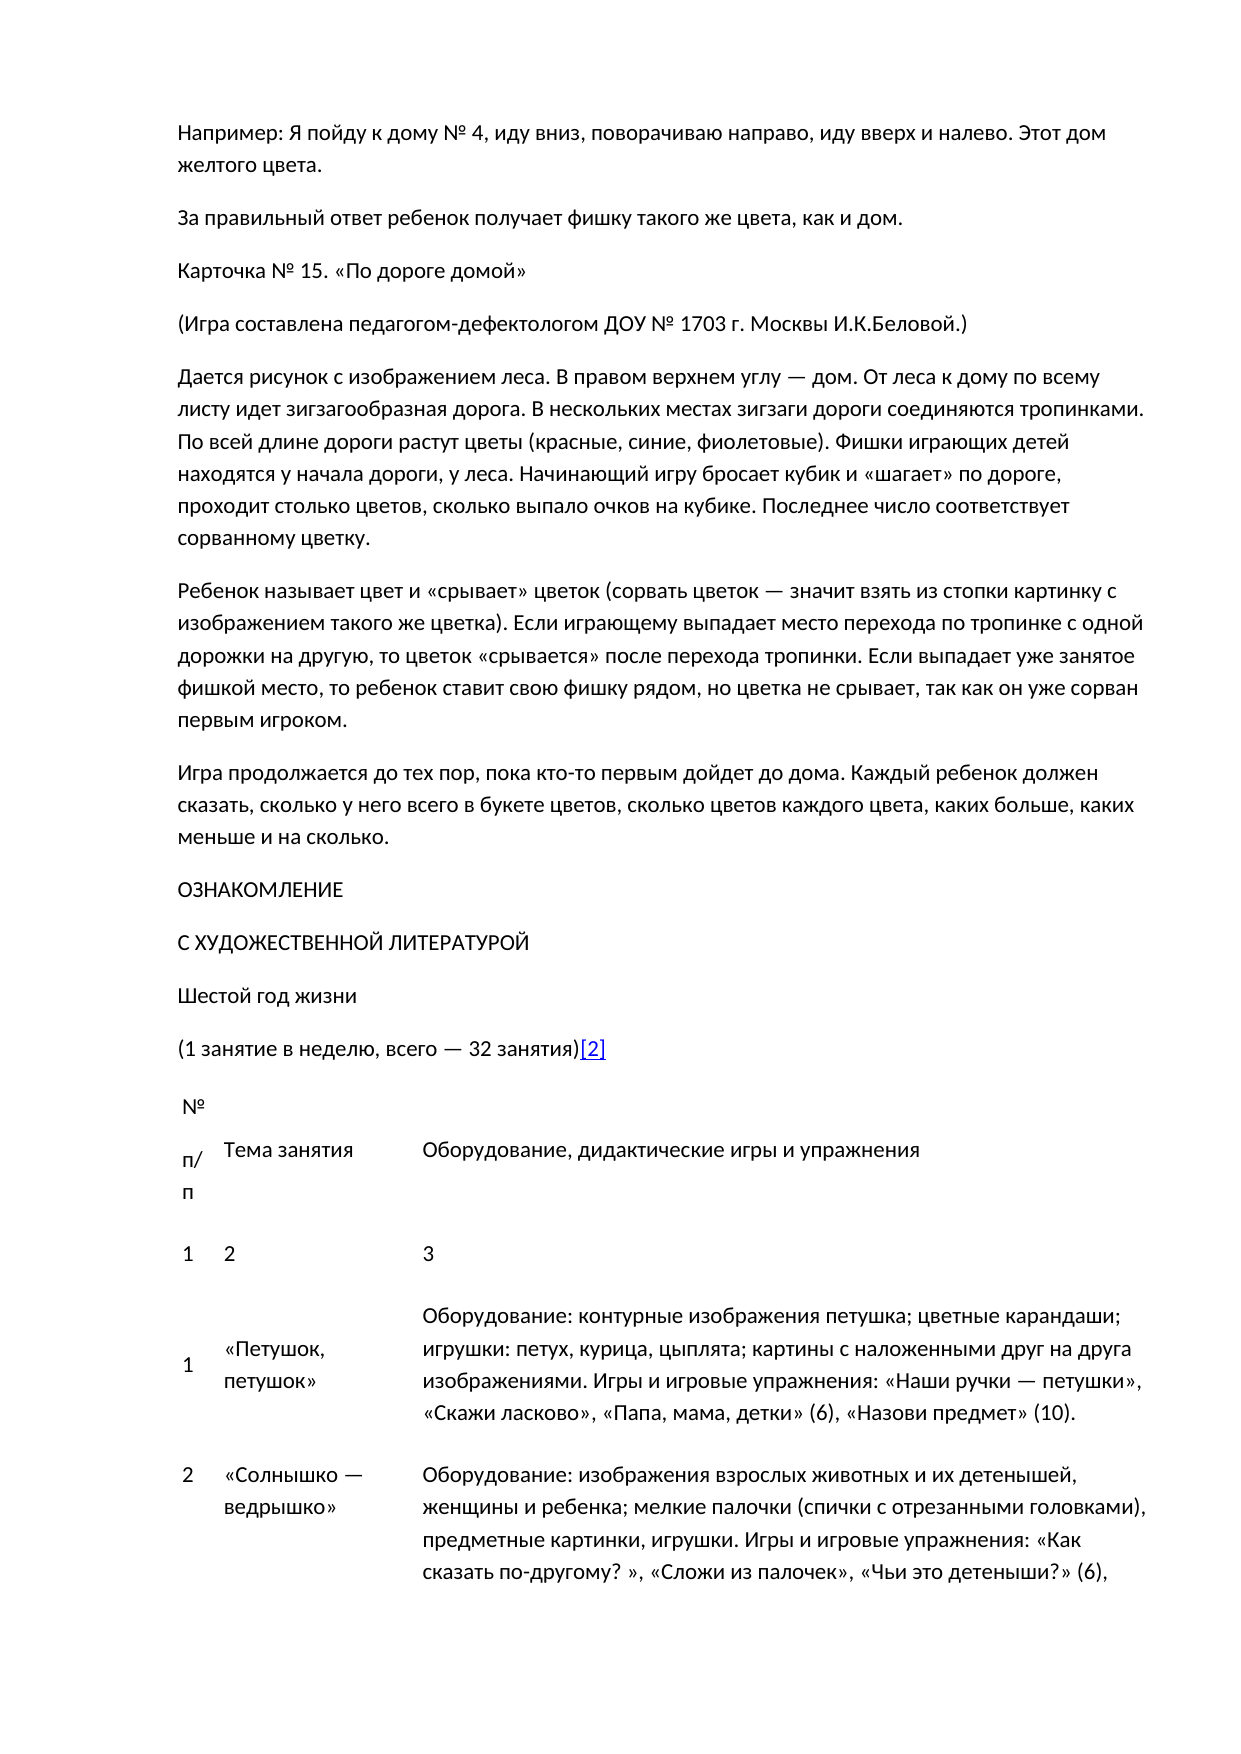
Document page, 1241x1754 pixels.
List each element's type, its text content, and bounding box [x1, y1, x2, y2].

table_cell Оборудование: контурные изображения петушка; цветные карандаши; игрушки: петух, курица, цыплята; картины с наложенными друг на друга изображениями. Игры и игровые упражнения: «Наши ручки — петушки», «Скажи ласково», «Папа, мама, детки» (6), «Назови предмет» (10). [418, 1297, 1152, 1456]
text (1 занятие в неделю, всего — 32 занятия)[2] [177, 1034, 1152, 1063]
text Ребенок называет цвет и «срывает» цветок (сорвать цветок — значит взять из стопки картинку с изображением такого же цветка). Если играющему выпадает место перехода по тропинке с одной дорожки на другую, то цветок «срывается» после перехода тропинки. Если выпадает уже занятое фишкой место, то ребенок ставит свою фишку рядом, но цветка не срывает, так как он уже сорван первым игроком. [177, 576, 1152, 733]
table_header Тема занятия [219, 1088, 417, 1235]
table_cell 2 [219, 1235, 417, 1297]
table_header Оборудование, дидактические игры и упражнения [418, 1088, 1152, 1235]
text (Игра составлена педагогом-дефектологом ДОУ № 1703 г. Москвы И.К.Беловой.) [177, 309, 1152, 337]
text Шестой год жизни [177, 982, 1152, 1009]
table_cell 2 [177, 1456, 219, 1589]
table_cell 3 [418, 1235, 1152, 1297]
text Например: Я пойду к дому № 4, иду вниз, поворачиваю направо, иду вверх и налево. Этот дом желтого цвета. [177, 118, 1152, 178]
table_cell 1 [177, 1297, 219, 1456]
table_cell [219, 1456, 417, 1589]
text ОЗНАКОМЛЕНИЕ [177, 876, 1152, 903]
text С ХУДОЖЕСТВЕННОЙ ЛИТЕРАТУРОЙ [177, 928, 1152, 957]
text Дается рисунок с изображением леса. В правом верхнем углу — дом. От леса к дому по всему листу идет зигзагообразная дорога. В нескольких местах зигзаги дороги соединяются тропинками. По всей длине дороги растут цветы (красные, синие, фиолетовые). Фишки играющих детей находятся у начала дороги, у леса. Начинающий игру бросает кубик и «шагает» по дороге, проходит столько цветов, сколько выпало очков на кубике. Последнее число соответствует сорванному цветку. [177, 362, 1152, 551]
text Игра продолжается до тех пор, пока кто-то первым дойдет до дома. Каждый ребенок должен сказать, сколько у него всего в букете цветов, сколько цветов каждого цвета, каких больше, каких меньше и на сколько. [177, 758, 1152, 851]
table_cell 1 [177, 1235, 219, 1297]
text За правильный ответ ребенок получает фишку такого же цвета, как и дом. [177, 203, 1152, 231]
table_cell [418, 1456, 1152, 1589]
table_cell «Петушок, петушок» [219, 1297, 417, 1456]
table_header № п/п [177, 1088, 219, 1235]
text Карточка № 15. «По дороге домой» [177, 256, 1152, 284]
